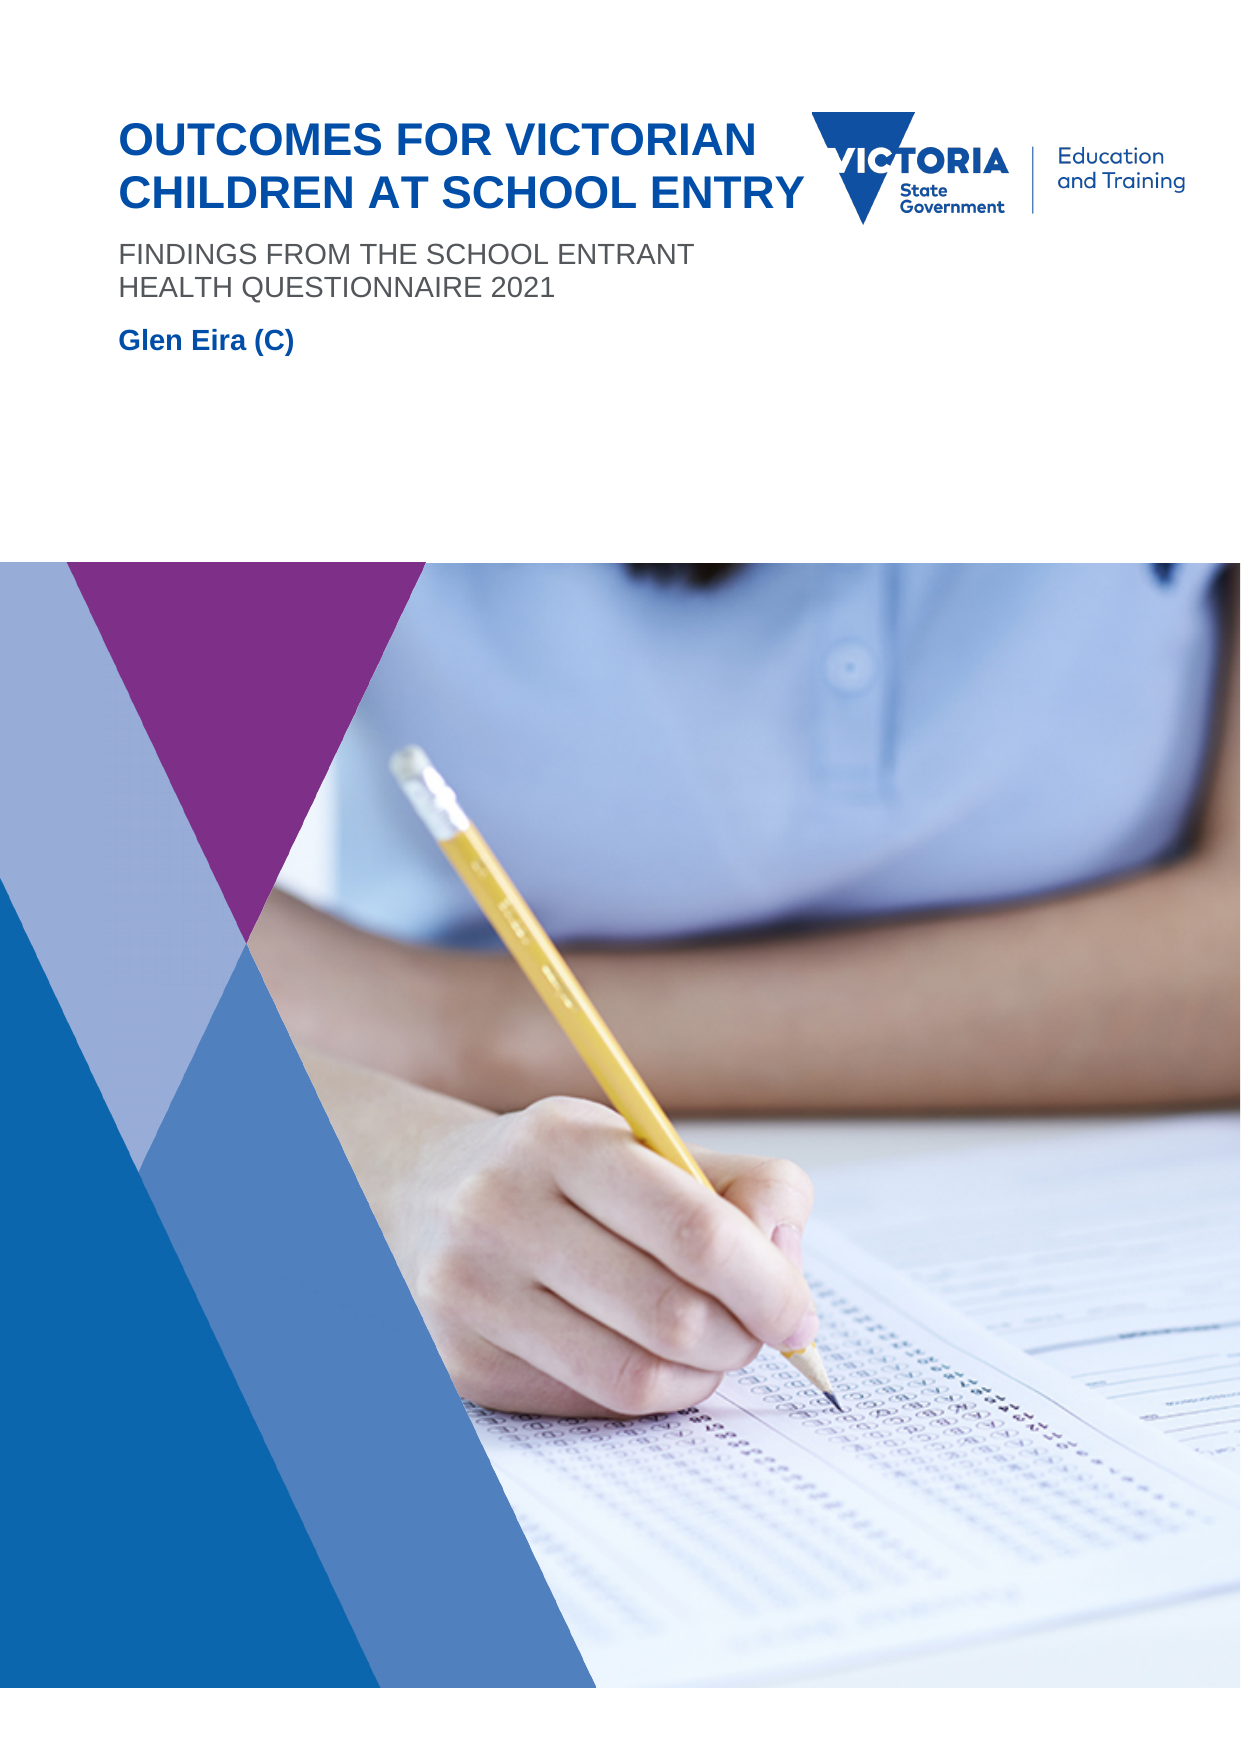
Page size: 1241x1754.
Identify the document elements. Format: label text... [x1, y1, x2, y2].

subtitle FINDINGS FROM THE SCHOOL ENTRANT HEALTH QUESTIONNAIRE 2021 [118, 237, 1122, 304]
picture [811, 112, 1193, 225]
picture [0, 562, 1241, 1688]
title OUTCOMES FOR VICTORIAN CHILDREN AT SCHOOL ENTRY [118, 113, 1122, 218]
subtitle Glen Eira (C) [118, 323, 1122, 356]
